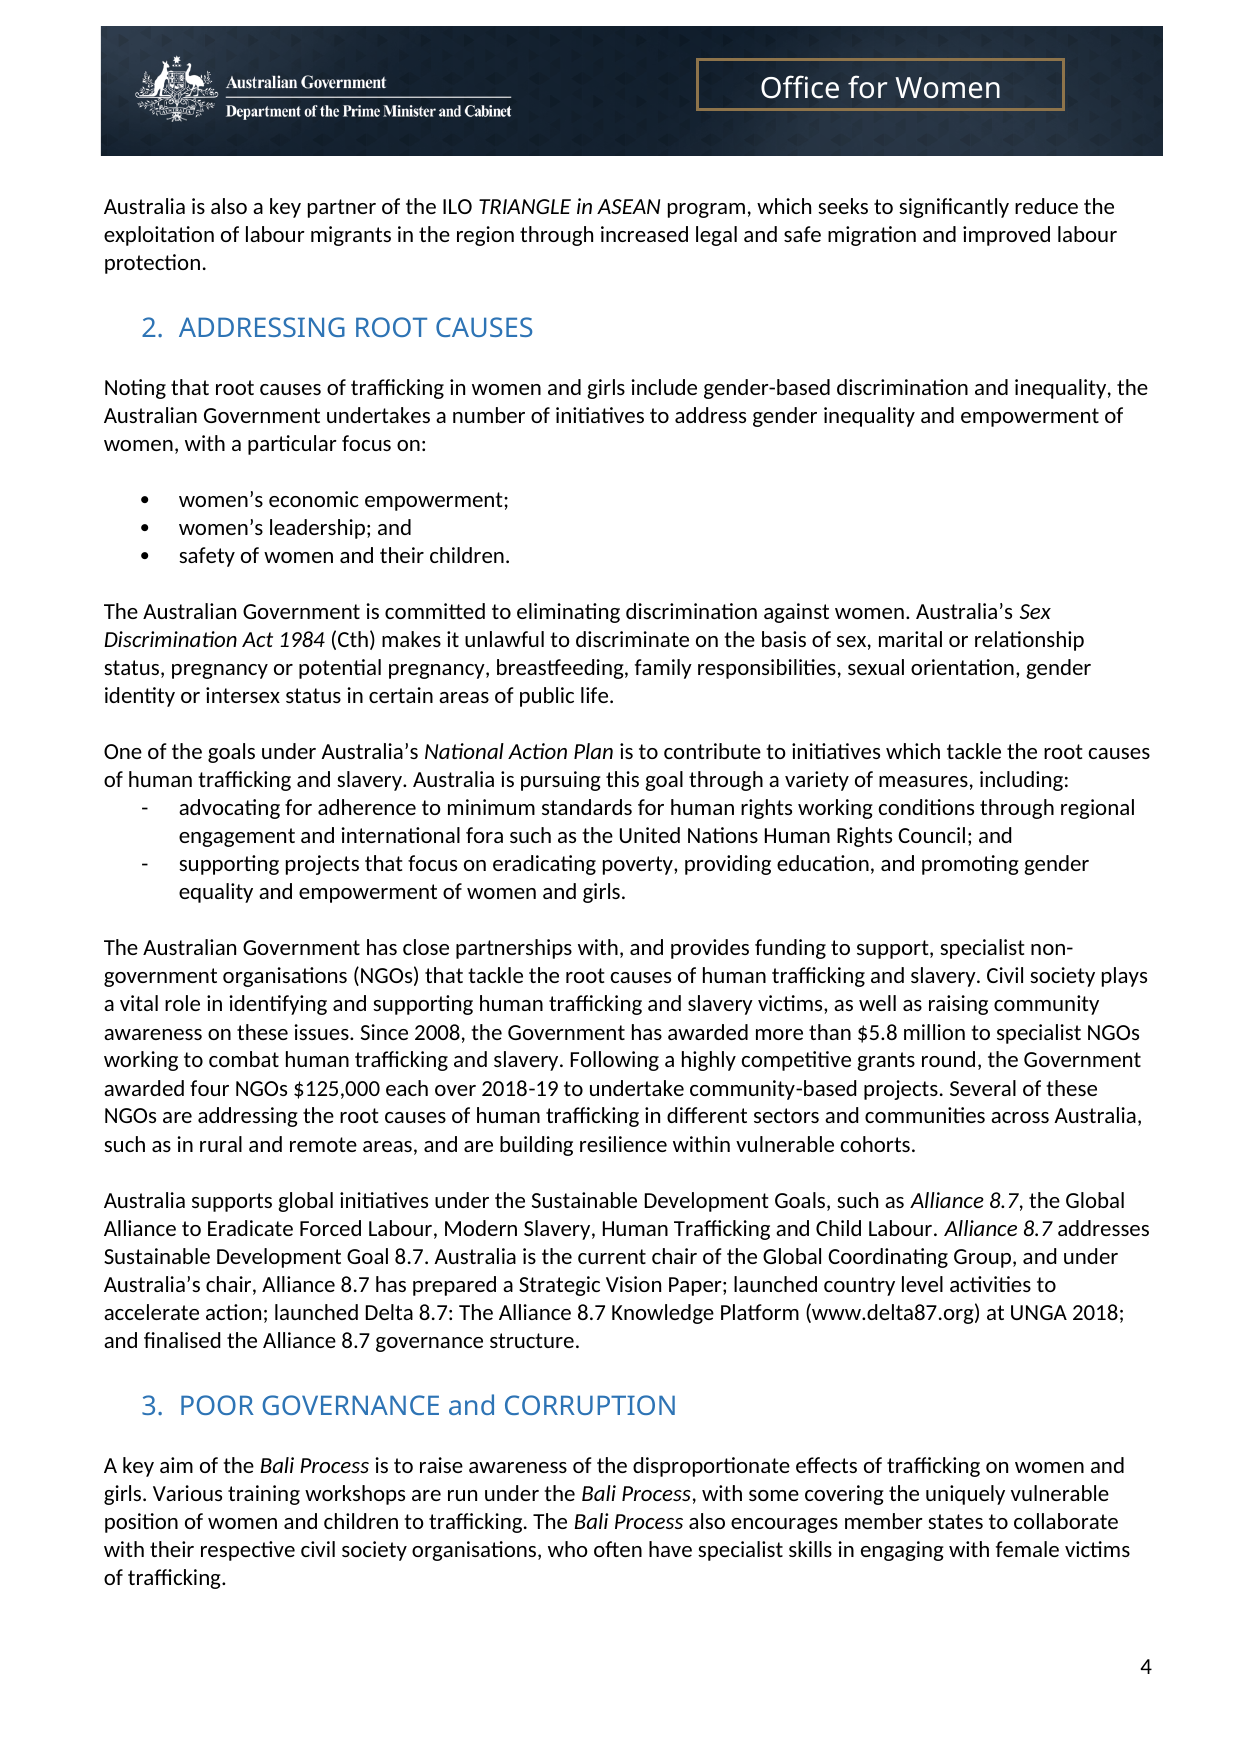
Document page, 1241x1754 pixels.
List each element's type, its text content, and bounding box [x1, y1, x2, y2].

list women’s leadership; and [141, 513, 1152, 541]
text The Australian Government has close partnerships with, and provides funding to support, specialist non-government organisations (NGOs) that tackle the root causes of human trafficking and slavery. Civil society plays a vital role in identifying and supporting human trafficking and slavery victims, as well as raising community awareness on these issues. Since 2008, the Government has awarded more than $5.8 million to specialist NGOs working to combat human trafficking and slavery. Following a highly competitive grants round, the Government awarded four NGOs $125,000 each over 2018-19 to undertake community-based projects. Several of these NGOs are addressing the root causes of human trafficking in different sectors and communities across Australia, such as in rural and remote areas, and are building resilience within vulnerable cohorts. [103, 933, 1152, 1158]
subtitle POOR GOVERNANCE and CORRUPTION [141, 1386, 1152, 1423]
text A key aim of the Bali Process is to raise awareness of the disproportionate effects of trafficking on women and girls. Various training workshops are run under the Bali Process, with some covering the uniquely vulnerable position of women and children to trafficking. The Bali Process also encourages member states to collaborate with their respective civil society organisations, who often have specialist skills in engaging with female victims of trafficking. [103, 1451, 1152, 1591]
text The Australian Government is committed to eliminating discrimination against women. Australia’s Sex Discrimination Act 1984 (Cth) makes it unlawful to discriminate on the basis of sex, marital or relationship status, pregnancy or potential pregnancy, breastfeeding, family responsibilities, sexual orientation, gender identity or intersex status in certain areas of public life. [103, 597, 1152, 709]
picture [100, 26, 1163, 156]
text Australia is also a key partner of the ILO TRIANGLE in ASEAN program, which seeks to significantly reduce the exploitation of labour migrants in the region through increased legal and safe migration and improved labour protection. [103, 192, 1152, 276]
list advocating for adherence to minimum standards for human rights working conditions through regional engagement and international fora such as the United Nations Human Rights Council; and [141, 793, 1152, 849]
text One of the goals under Australia’s National Action Plan is to contribute to initiatives which tackle the root causes of human trafficking and slavery. Australia is pursuing this goal through a variety of measures, including: [103, 737, 1152, 793]
subtitle ADDRESSING ROOT CAUSES [141, 308, 1152, 345]
list supporting projects that focus on eradicating poverty, providing education, and promoting gender equality and empowerment of women and girls. [141, 849, 1152, 906]
list women’s economic empowerment; [141, 485, 1152, 513]
text Australia supports global initiatives under the Sustainable Development Goals, such as Alliance 8.7, the Global Alliance to Eradicate Forced Labour, Modern Slavery, Human Trafficking and Child Labour. Alliance 8.7 addresses Sustainable Development Goal 8.7. Australia is the current chair of the Global Coordinating Group, and under Australia’s chair, Alliance 8.7 has prepared a Strategic Vision Paper; launched country level activities to accelerate action; launched Delta 8.7: The Alliance 8.7 Knowledge Platform (www.delta87.org) at UNGA 2018; and finalised the Alliance 8.7 governance structure. [103, 1186, 1152, 1354]
text Noting that root causes of trafficking in women and girls include gender-based discrimination and inequality, the Australian Government undertakes a number of initiatives to address gender inequality and empowerment of women, with a particular focus on: [103, 373, 1152, 457]
list safety of women and their children. [141, 541, 1152, 569]
